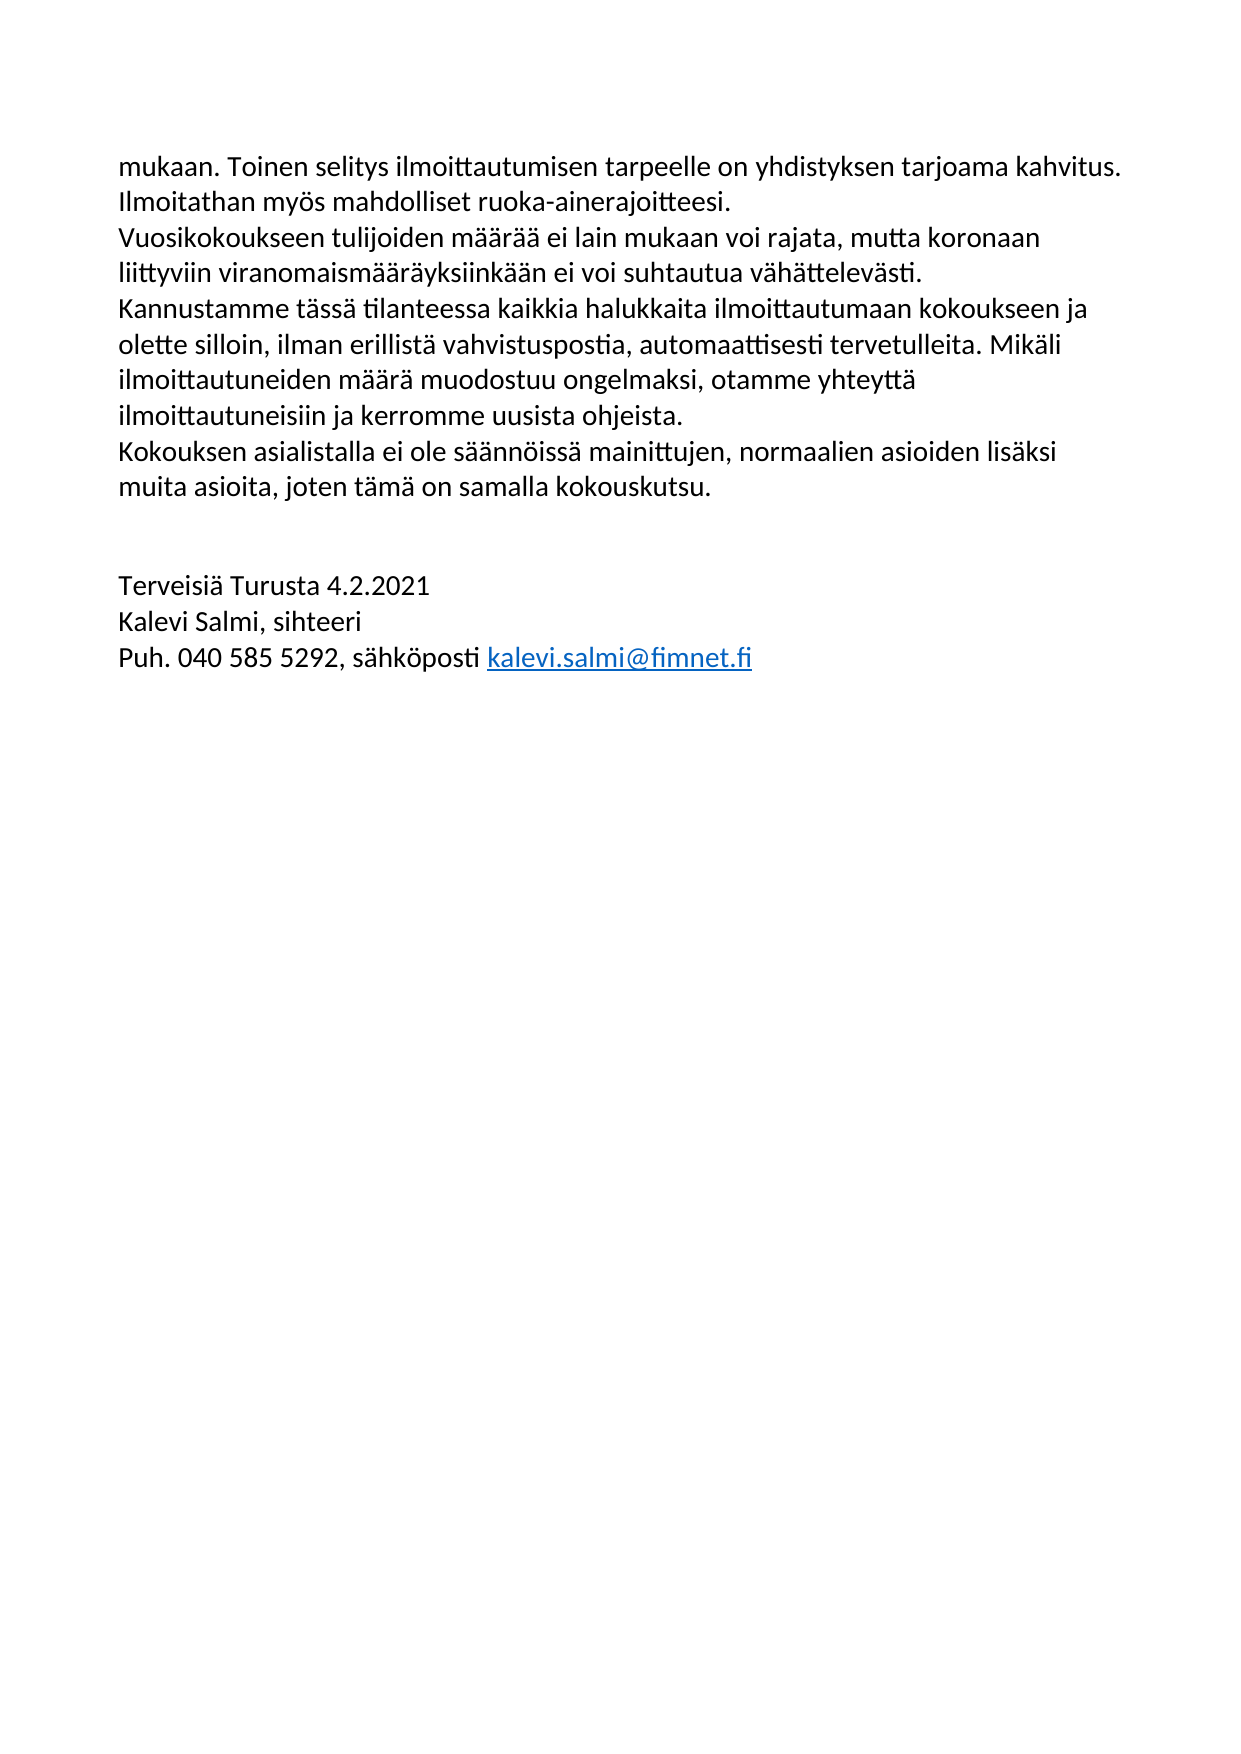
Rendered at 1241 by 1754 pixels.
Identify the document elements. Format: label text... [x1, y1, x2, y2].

text Kannustamme tässä tilanteessa kaikkia halukkaita ilmoittautumaan kokoukseen ja olette silloin, ilman erillistä vahvistuspostia, automaattisesti tervetulleita. Mikäli ilmoittautuneiden määrä muodostuu ongelmaksi, otamme yhteyttä ilmoittautuneisiin ja kerromme uusista ohjeista. [118, 290, 1122, 433]
text Kokouksen asialistalla ei ole säännöissä mainittujen, normaalien asioiden lisäksi muita asioita, joten tämä on samalla kokouskutsu. [118, 433, 1122, 504]
text Puh. 040 585 5292, sähköposti kalevi.salmi@fimnet.fi [118, 639, 1122, 674]
text Vuosikokoukseen tulijoiden määrää ei lain mukaan voi rajata, mutta koronaan liittyviin viranomaismääräyksiinkään ei voi suhtautua vähättelevästi. [118, 219, 1122, 290]
text Terveisiä Turusta 4.2.2021 [118, 567, 1122, 603]
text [118, 148, 1122, 219]
text Kalevi Salmi, sihteeri [118, 603, 1122, 639]
